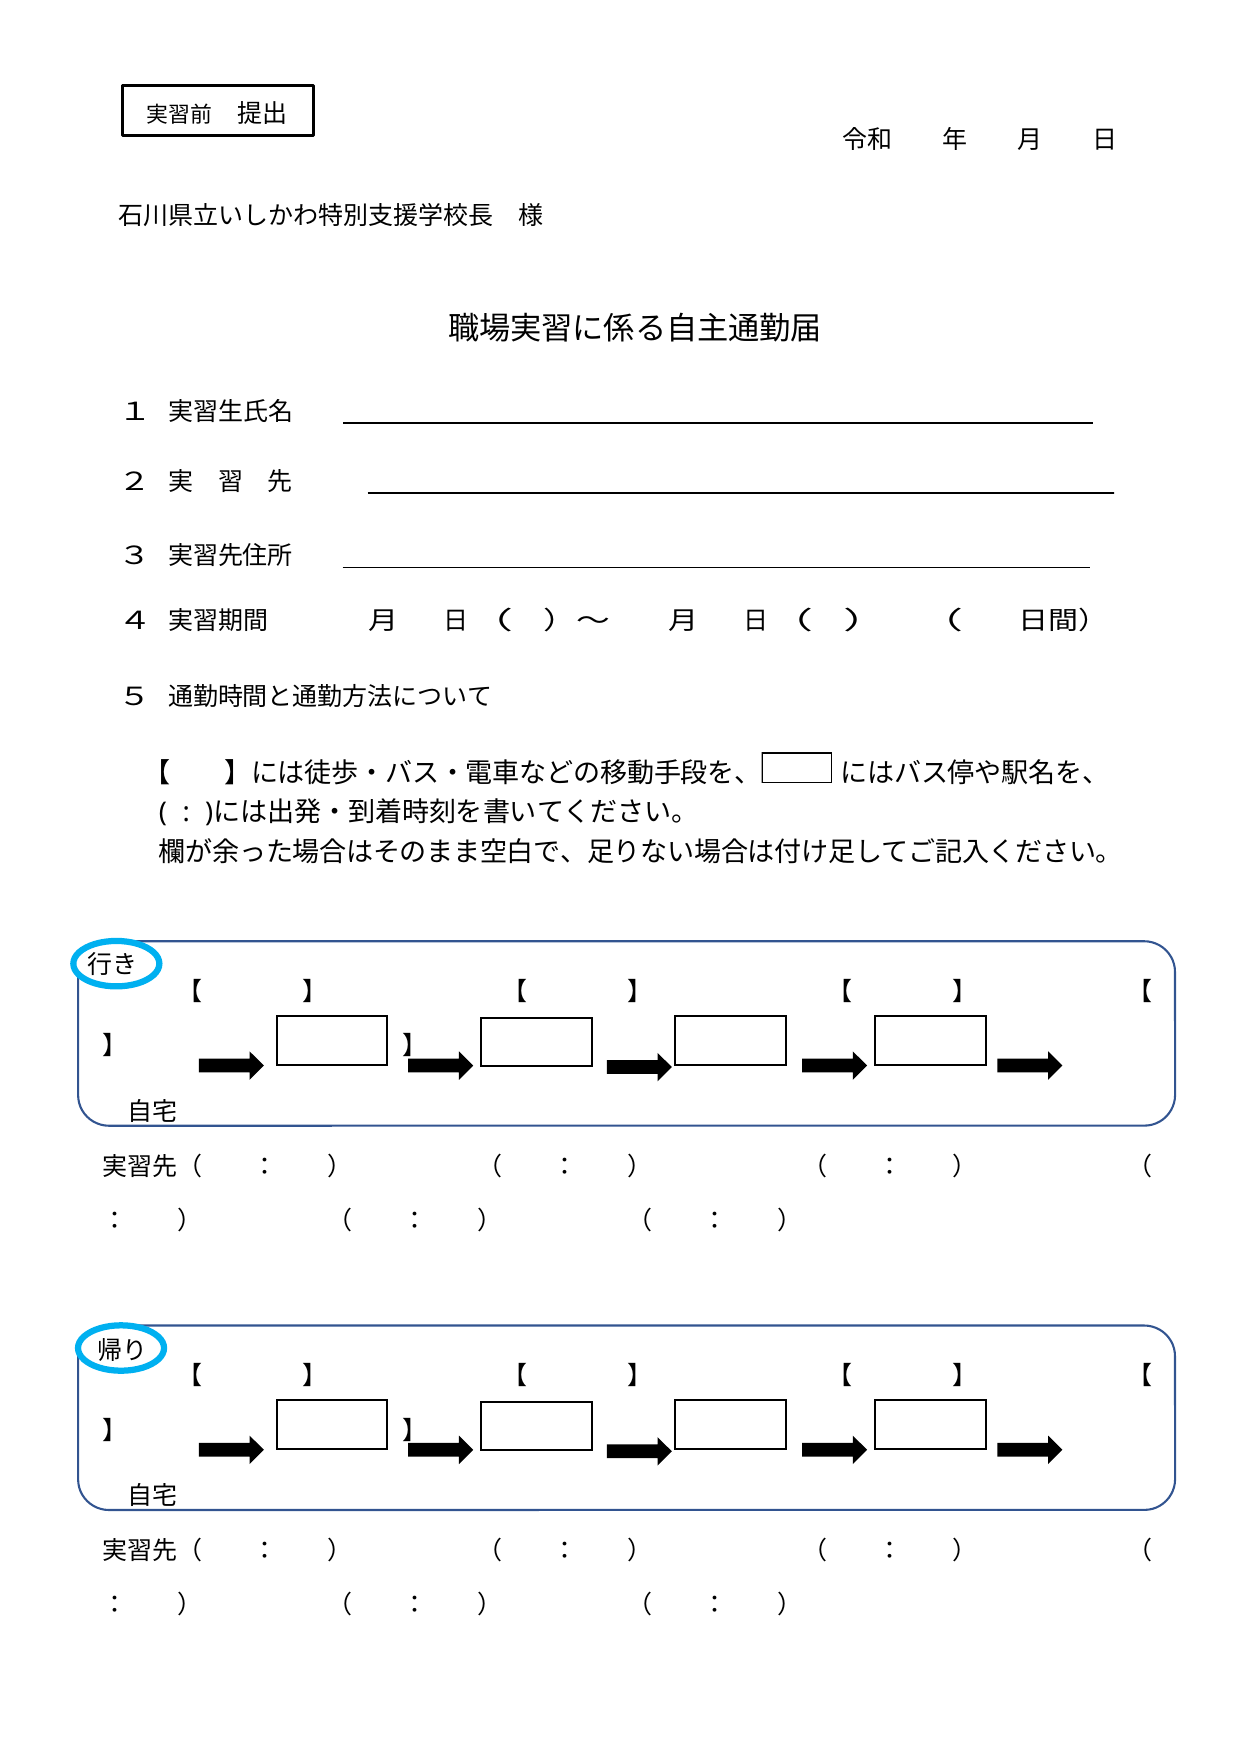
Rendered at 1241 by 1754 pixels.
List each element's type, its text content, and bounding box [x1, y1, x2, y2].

text ３ 実習先住所 [118, 536, 1180, 572]
text 【 】には徒歩・バス・電車などの移動手段を、 にはバス停や駅名を、 [143, 751, 1180, 790]
text 石川県立いしかわ特別支援学校長 様 [118, 196, 1180, 232]
text ５ 通勤時間と通勤方法について [118, 677, 1180, 713]
text １ 実習生氏名 [118, 391, 1180, 427]
text ( : )には出発・到着時刻を書いてください。 [159, 790, 1180, 830]
text 【 】 【 】 【 】 【 】 【 】 [102, 1356, 1174, 1446]
text 【 】 【 】 【 】 【 】 【 】 [102, 971, 1174, 1062]
text 自宅 実習先（ ： ） （ ： ） （ ： ） （ ： ） （ ： ） （ ： ） [102, 1092, 1180, 1237]
picture [761, 752, 832, 783]
text ２ 実 習 先 [118, 461, 1180, 498]
text 自宅 実習先（ ： ） （ ： ） （ ： ） （ ： ） （ ： ） （ ： ） [102, 1476, 1180, 1621]
text ４ 実習期間 月 日（ ）～ 月 日（ ） （ 日間） [118, 600, 1180, 637]
text 職場実習に係る自主通勤届 [102, 303, 1168, 348]
text 令和 年 月 日 [102, 119, 1119, 156]
text 欄が余った場合はそのまま空白で、足りない場合は付け足してご記入ください。 [159, 830, 1180, 869]
